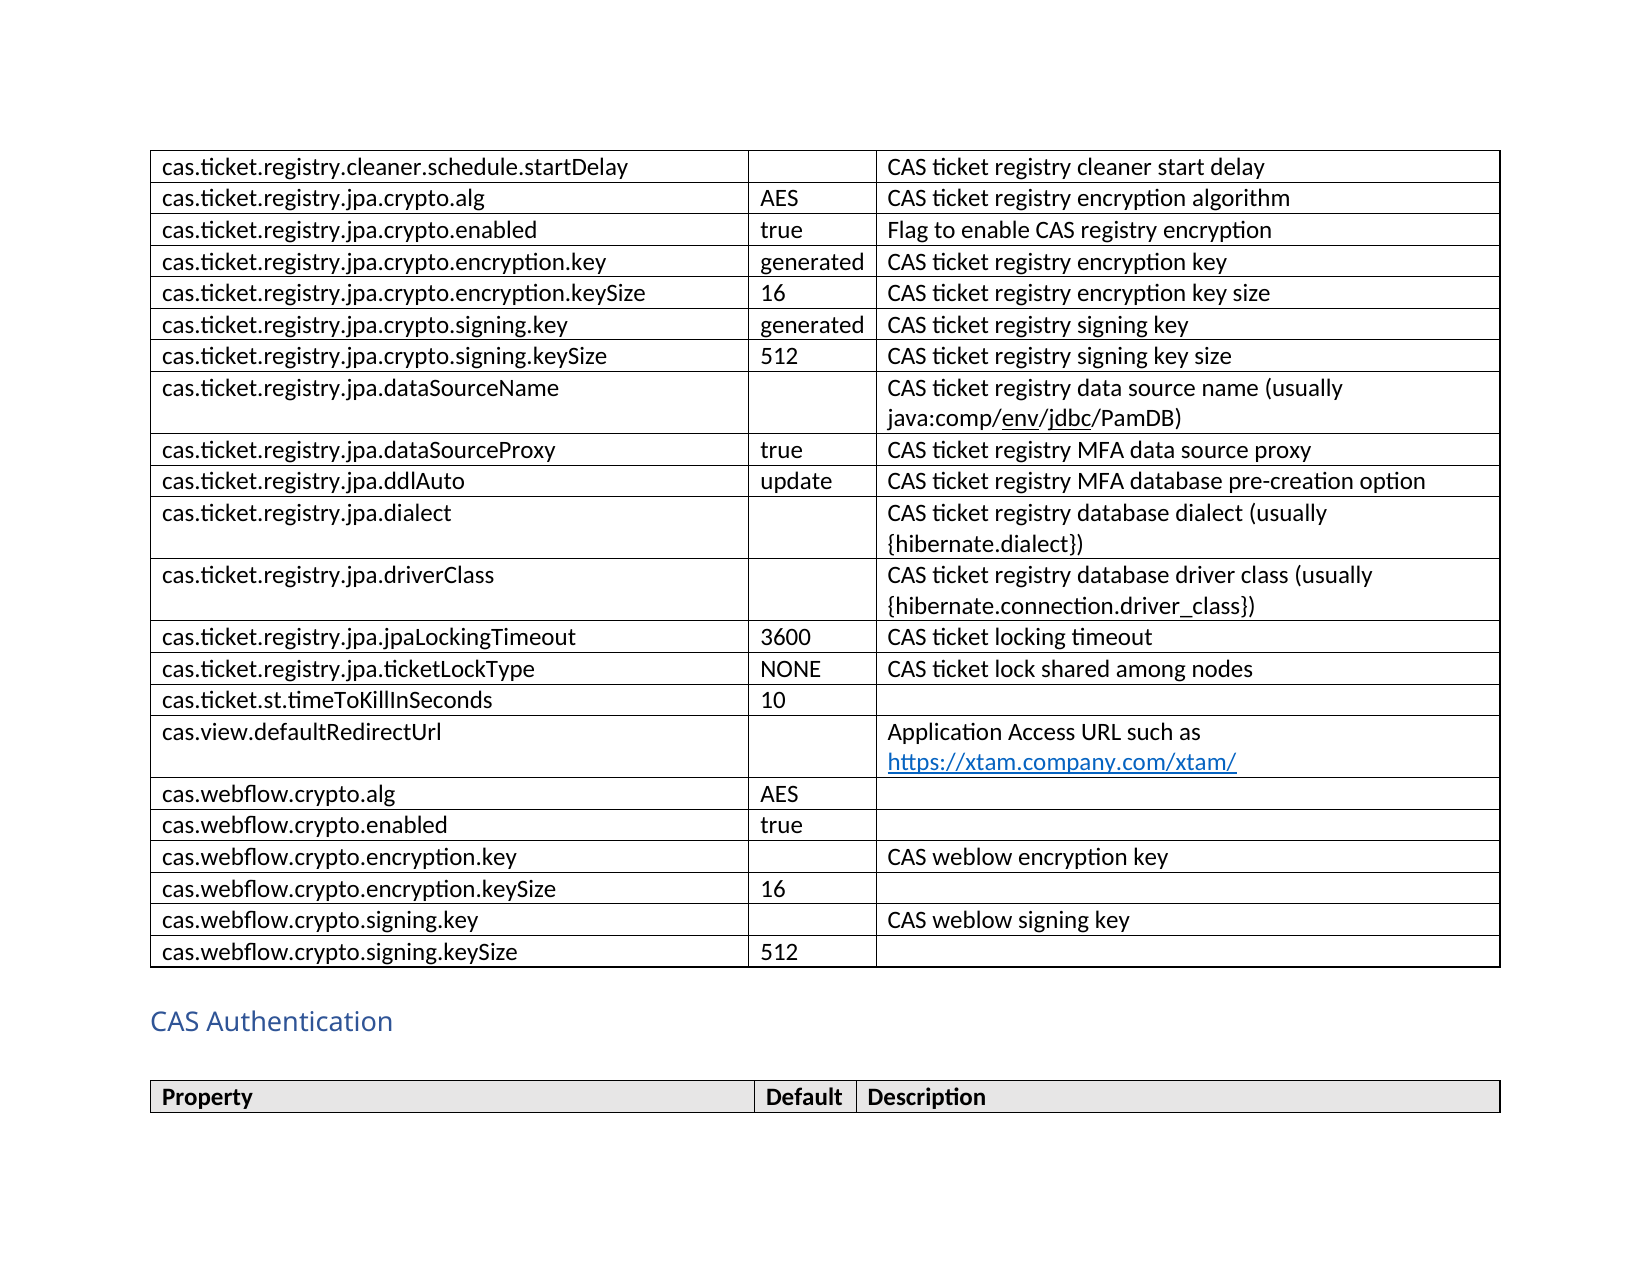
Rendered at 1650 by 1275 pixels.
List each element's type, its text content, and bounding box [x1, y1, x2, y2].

table_cell cas.ticket.registry.jpa.crypto.encryption.keySize [151, 277, 748, 308]
table_cell cas.webflow.crypto.signing.keySize [151, 936, 748, 966]
table_cell cas.ticket.registry.jpa.crypto.encryption.key [151, 246, 748, 276]
table_cell cas.ticket.st.timeToKillInSeconds [151, 685, 748, 715]
table_cell CAS ticket registry signing key size [877, 340, 1499, 371]
table_cell NONE [749, 653, 876, 683]
table_cell CAS ticket registry data source name (usually java:comp/env/jdbc/PamDB) [877, 372, 1499, 433]
table_cell true [749, 810, 876, 840]
table_cell cas.ticket.registry.jpa.ticketLockType [151, 653, 748, 683]
subtitle CAS Authentication [150, 1002, 1500, 1039]
table_cell cas.view.defaultRedirectUrl [151, 716, 748, 777]
table_cell cas.ticket.registry.jpa.ddlAuto [151, 466, 748, 496]
table_cell cas.ticket.registry.jpa.dataSourceProxy [151, 434, 748, 464]
table_header Default [755, 1081, 856, 1112]
table_cell CAS weblow encryption key [877, 841, 1499, 872]
table_cell AES [749, 778, 876, 809]
table_cell generated [749, 246, 876, 276]
table_cell [877, 685, 1499, 715]
table_cell cas.ticket.registry.jpa.dialect [151, 497, 748, 558]
table_cell CAS weblow signing key [877, 904, 1499, 935]
table_cell CAS ticket registry database dialect (usually {hibernate.dialect}) [877, 497, 1499, 558]
table_cell CAS ticket registry MFA database pre-creation option [877, 466, 1499, 496]
table_cell cas.webflow.crypto.alg [151, 778, 748, 809]
table_cell cas.webflow.crypto.enabled [151, 810, 748, 840]
table_cell true [749, 214, 876, 245]
table_header Description [857, 1081, 1499, 1112]
table_cell 512 [749, 936, 876, 966]
table_cell true [749, 434, 876, 464]
table_cell [877, 873, 1499, 903]
table_header Property [151, 1081, 754, 1112]
table_cell CAS ticket registry encryption key size [877, 277, 1499, 308]
table_cell CAS ticket locking timeout [877, 621, 1499, 652]
table_cell cas.ticket.registry.cleaner.schedule.startDelay [151, 151, 748, 182]
table_cell [749, 497, 876, 558]
table_cell cas.webflow.crypto.encryption.key [151, 841, 748, 872]
table_cell CAS ticket registry MFA data source proxy [877, 434, 1499, 464]
table_cell [749, 559, 876, 620]
table_cell CAS ticket registry encryption algorithm [877, 183, 1499, 213]
table_cell [749, 904, 876, 935]
table_cell CAS ticket registry cleaner start delay [877, 151, 1499, 182]
table_cell [749, 716, 876, 777]
table_cell cas.ticket.registry.jpa.crypto.enabled [151, 214, 748, 245]
table_cell generated [749, 309, 876, 339]
table_cell 3600 [749, 621, 876, 652]
table_cell 10 [749, 685, 876, 715]
table_cell cas.ticket.registry.jpa.crypto.alg [151, 183, 748, 213]
table_cell 512 [749, 340, 876, 371]
table_cell cas.ticket.registry.jpa.dataSourceName [151, 372, 748, 433]
table_cell 16 [749, 277, 876, 308]
table_cell Application Access URL such as https://xtam.company.com/xtam/ [877, 716, 1499, 777]
table_cell CAS ticket registry signing key [877, 309, 1499, 339]
table_cell CAS ticket lock shared among nodes [877, 653, 1499, 683]
table_cell cas.webflow.crypto.encryption.keySize [151, 873, 748, 903]
table_cell cas.ticket.registry.jpa.crypto.signing.key [151, 309, 748, 339]
table_cell AES [749, 183, 876, 213]
table_cell update [749, 466, 876, 496]
table_cell CAS ticket registry database driver class (usually {hibernate.connection.driver_class}) [877, 559, 1499, 620]
table_cell [877, 778, 1499, 809]
table_cell [749, 841, 876, 872]
table_cell CAS ticket registry encryption key [877, 246, 1499, 276]
table_cell cas.webflow.crypto.signing.key [151, 904, 748, 935]
table_cell 16 [749, 873, 876, 903]
table_cell Flag to enable CAS registry encryption [877, 214, 1499, 245]
table_cell cas.ticket.registry.jpa.crypto.signing.keySize [151, 340, 748, 371]
table_cell cas.ticket.registry.jpa.driverClass [151, 559, 748, 620]
table_cell [749, 372, 876, 433]
table_cell [877, 936, 1499, 966]
table_cell cas.ticket.registry.jpa.jpaLockingTimeout [151, 621, 748, 652]
table_cell [877, 810, 1499, 840]
table_cell [749, 151, 876, 182]
